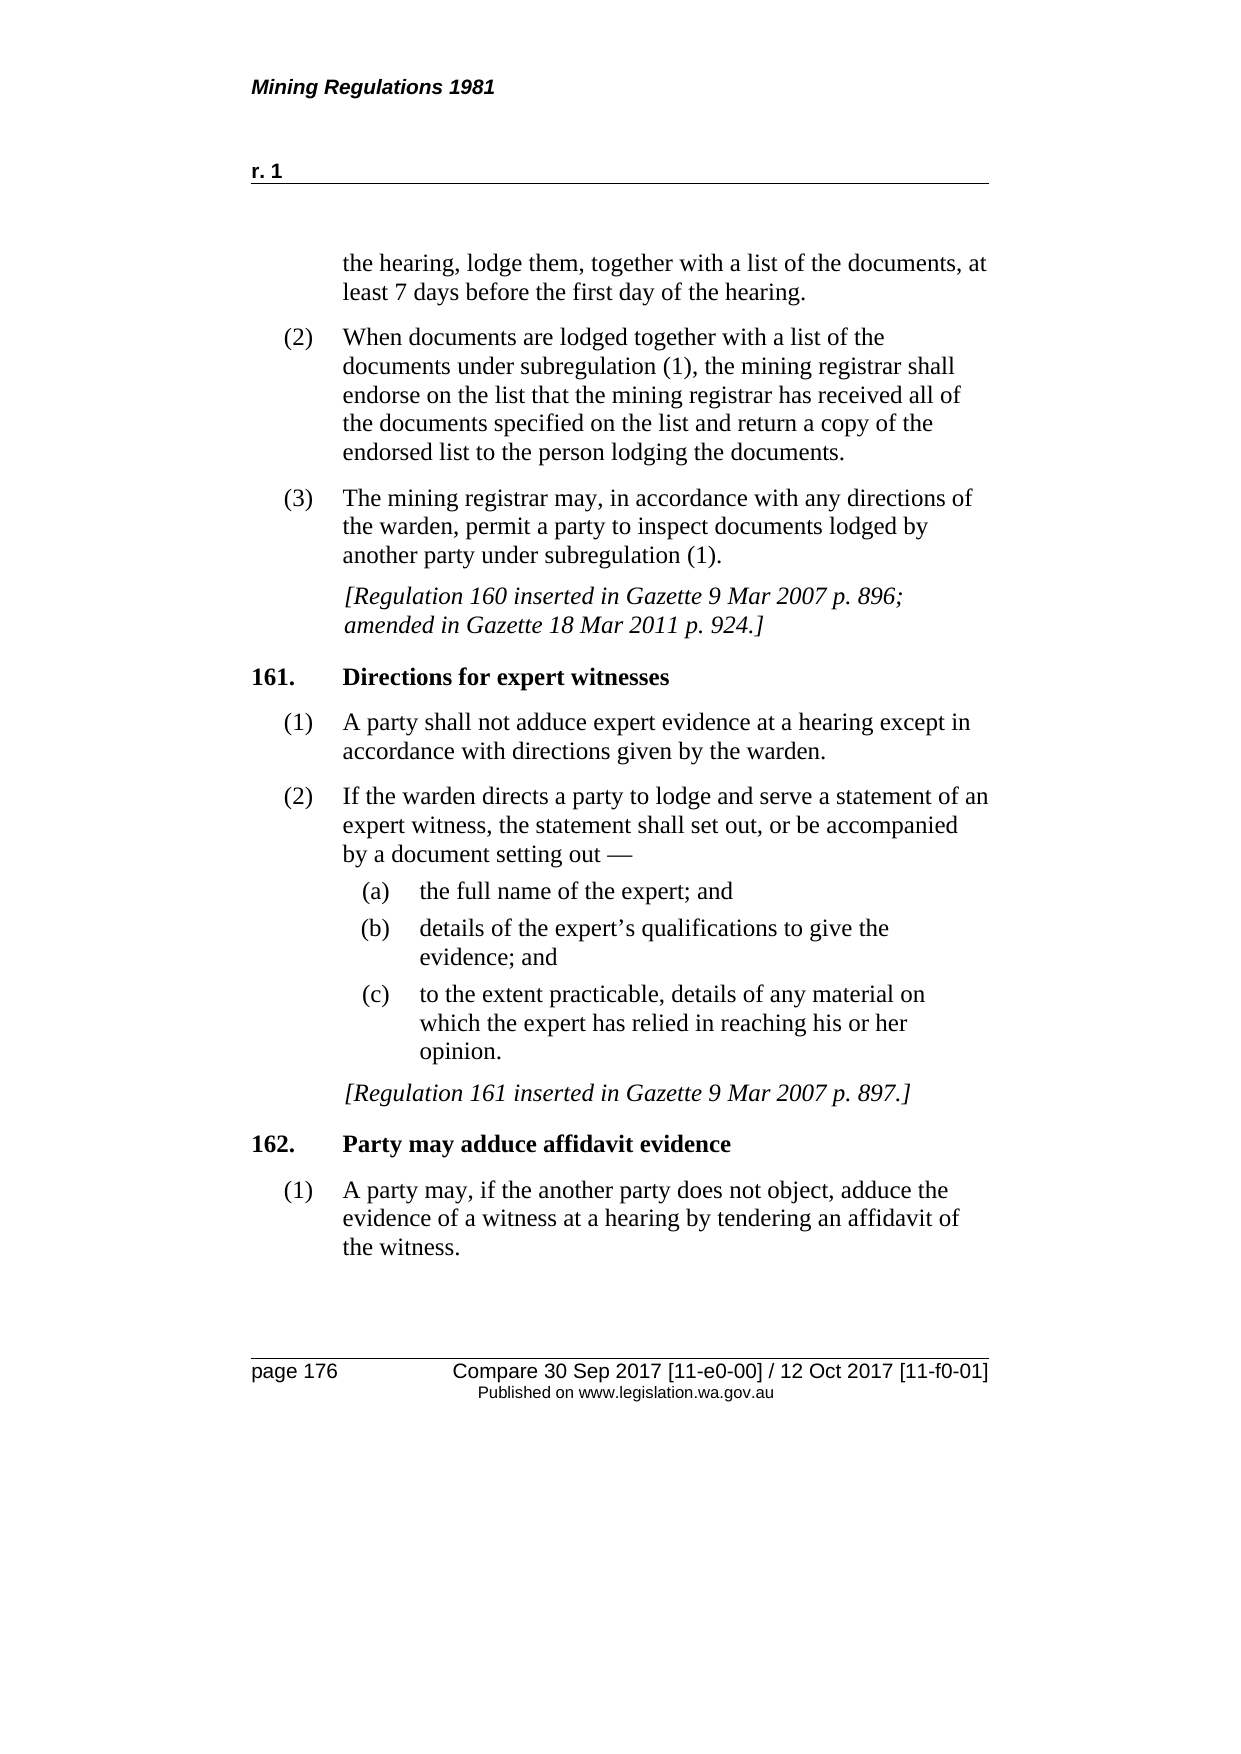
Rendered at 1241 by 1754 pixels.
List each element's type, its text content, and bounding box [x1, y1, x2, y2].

text (2) If the warden directs a party to lodge and serve a statement of an expert witness, the statement shall set out, or be accompanied by a document setting out — [251, 781, 989, 868]
text (2) When documents are lodged together with a list of the documents under subregulation (1), the mining registrar shall endorse on the list that the mining registrar has received all of the documents specified on the list and return a copy of the endorsed list to the person lodging the documents. [251, 322, 989, 466]
text (1) A party may, if the another party does not object, adduce the evidence of a witness at a hearing by tendering an affidavit of the witness. [251, 1175, 989, 1261]
subtitle 162. Party may adduce affidavit evidence [251, 1129, 989, 1158]
text (1) A party shall not adduce expert evidence at a hearing except in accordance with directions given by the warden. [251, 707, 989, 765]
text (b) details of the expert’s qualifications to give the evidence; and [251, 913, 989, 971]
subtitle 161. Directions for expert witnesses [251, 662, 989, 691]
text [251, 248, 989, 306]
text (3) The mining registrar may, in accordance with any directions of the warden, permit a party to inspect documents lodged by another party under subregulation (1). [251, 483, 989, 569]
text (a) the full name of the expert; and [251, 876, 989, 905]
text [Regulation 160 inserted in Gazette 9 Mar 2007 p. 896; amended in Gazette 18 Mar 2011 p. 924.] [251, 581, 989, 639]
text [Regulation 161 inserted in Gazette 9 Mar 2007 p. 897.] [251, 1078, 989, 1106]
text (c) to the extent practicable, details of any material on which the expert has relied in reaching his or her opinion. [251, 979, 989, 1065]
